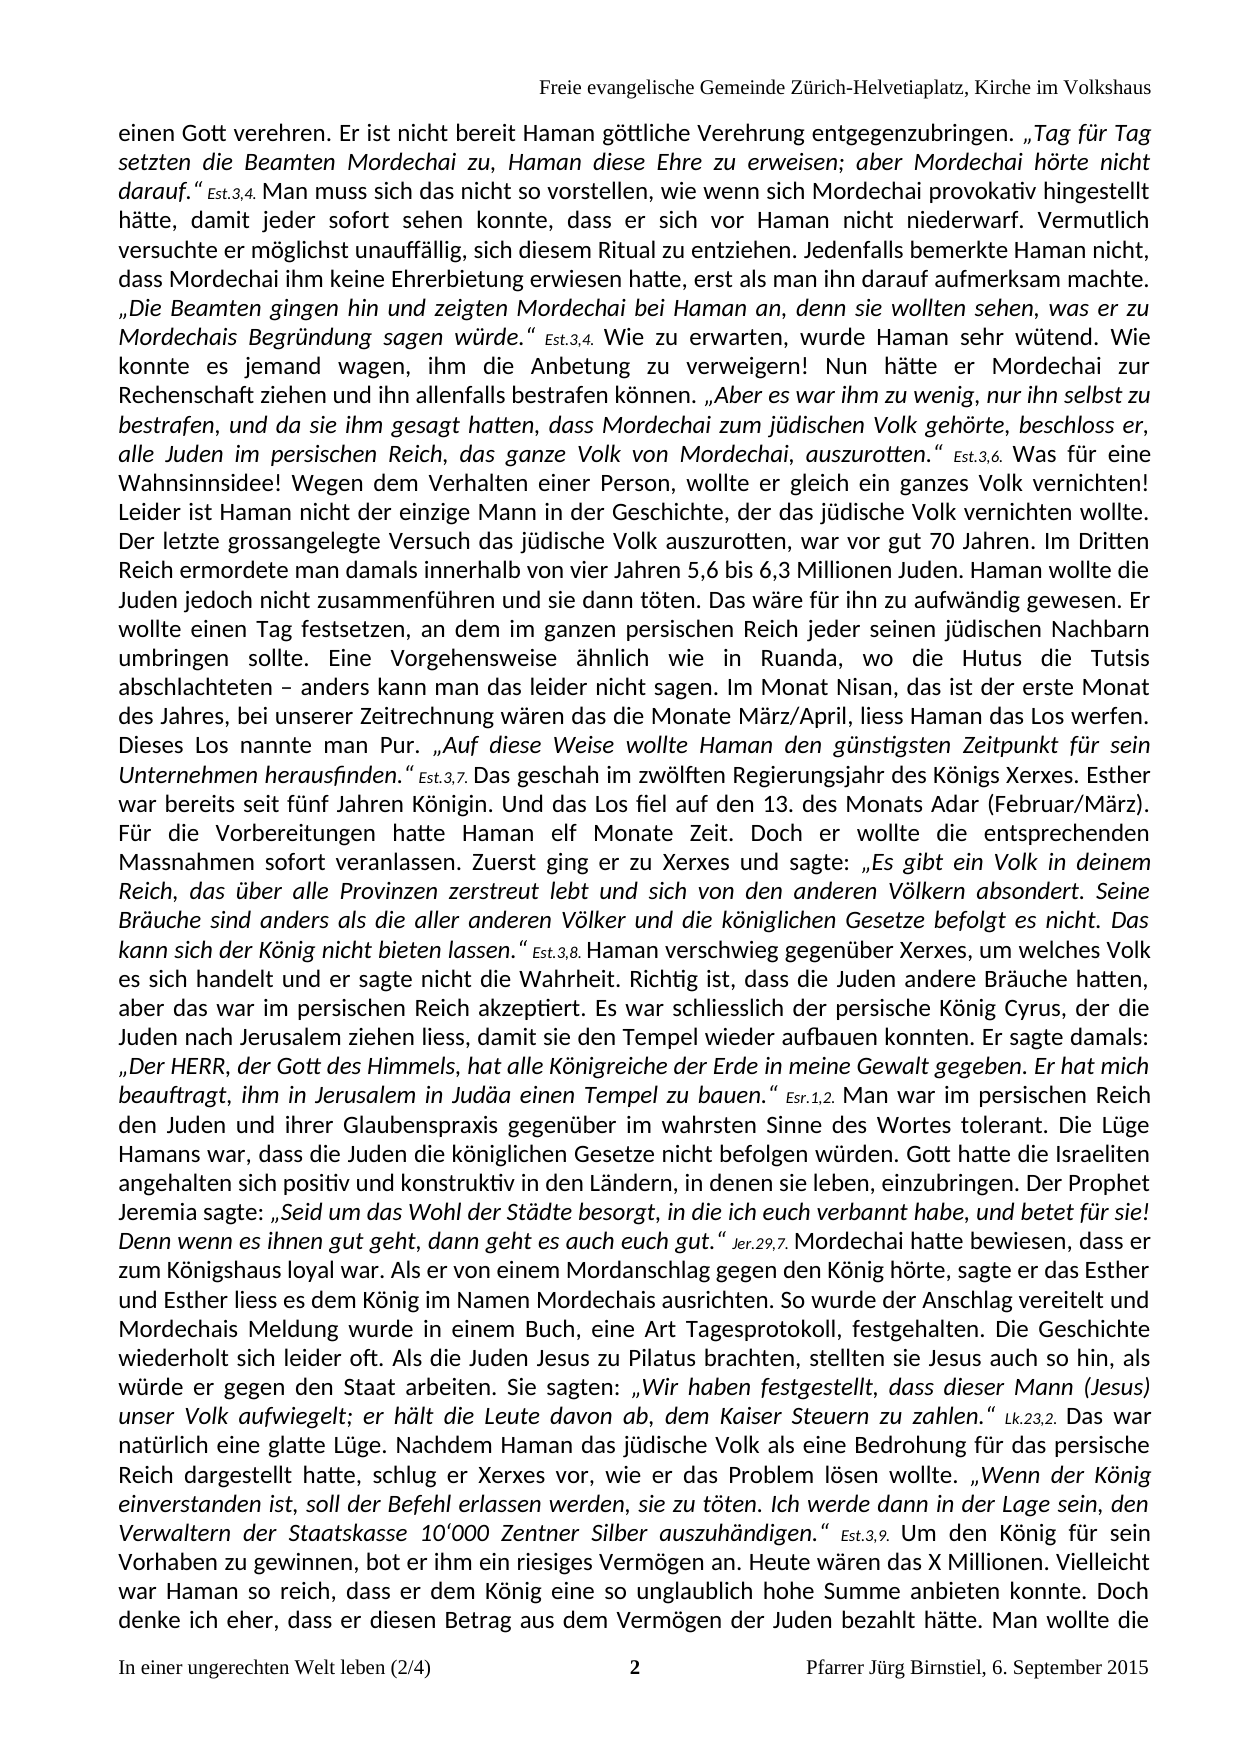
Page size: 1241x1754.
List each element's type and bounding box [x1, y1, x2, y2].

text [118, 118, 1152, 1635]
